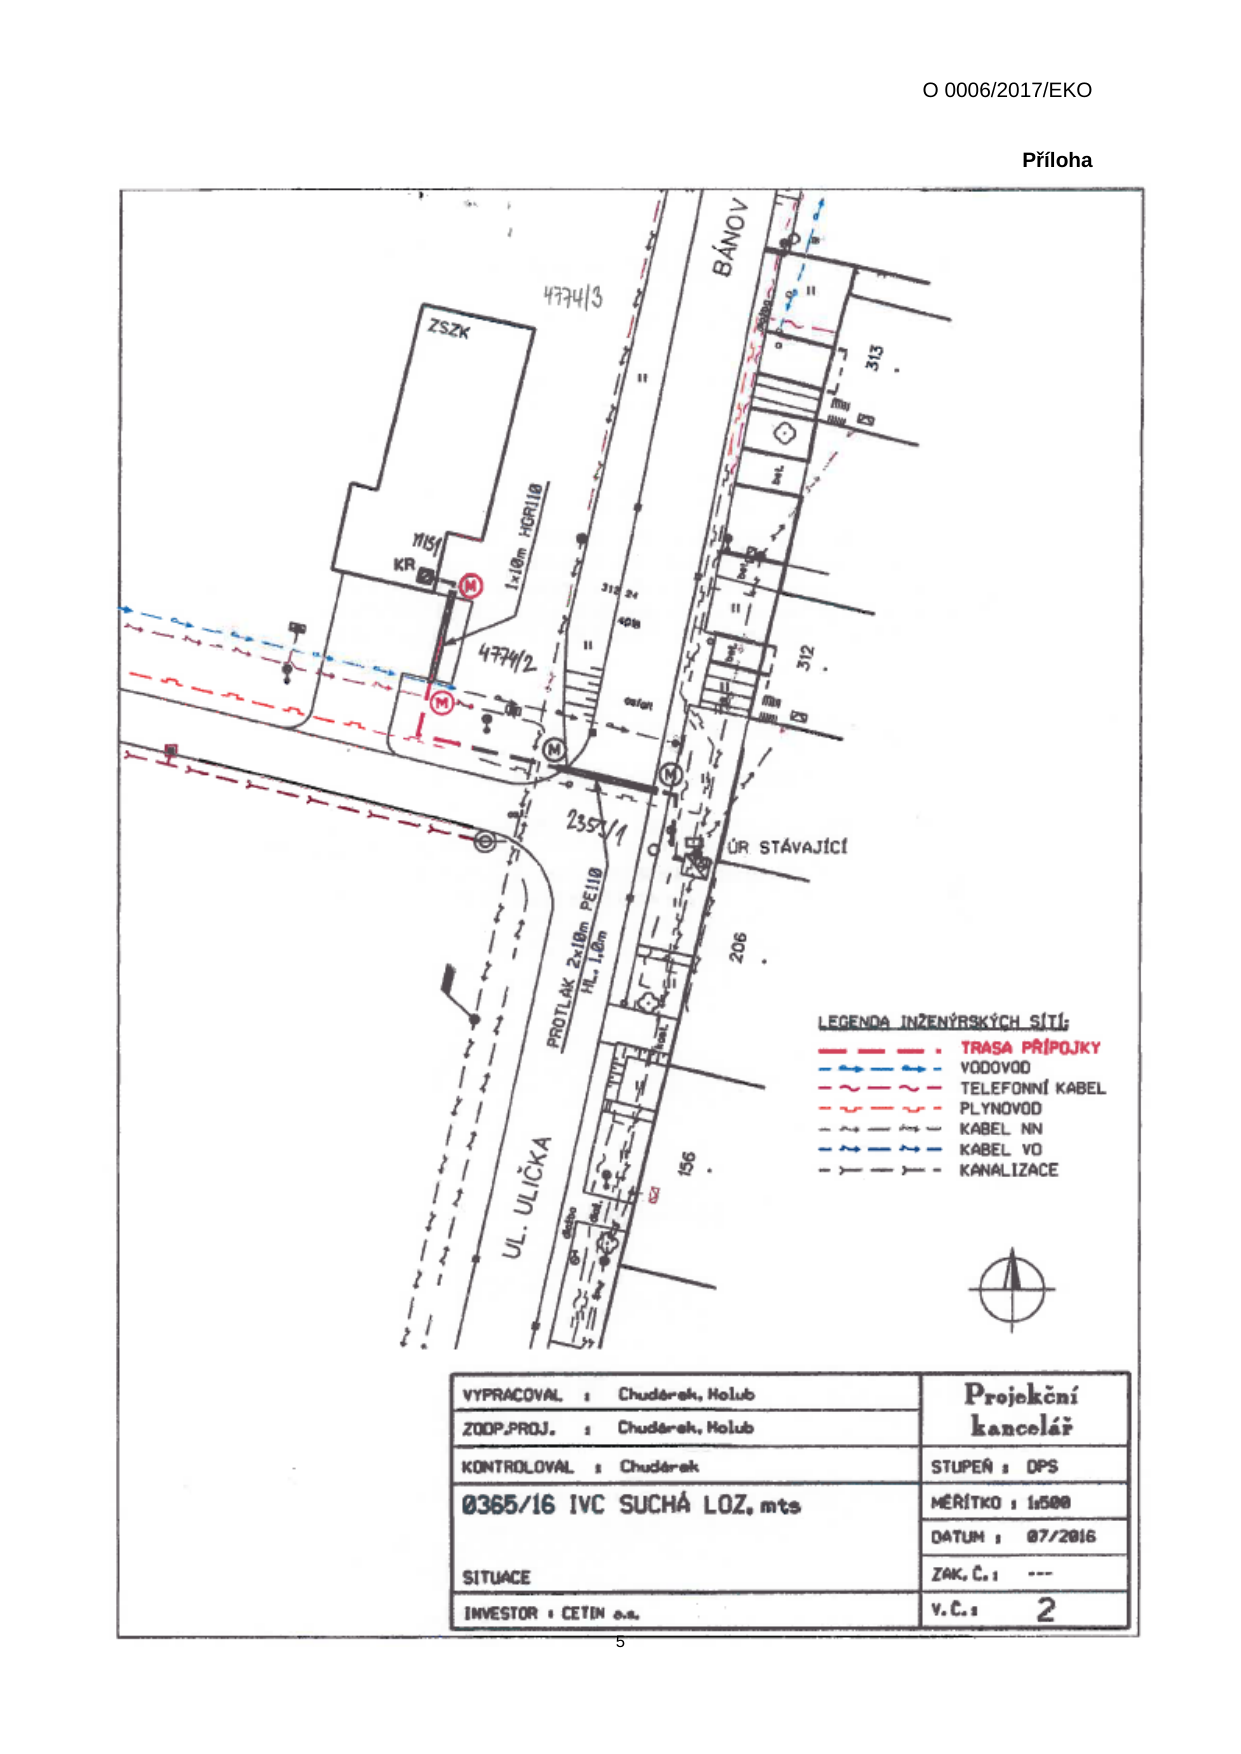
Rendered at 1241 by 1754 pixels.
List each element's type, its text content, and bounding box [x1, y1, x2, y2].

text Příloha [148, 148, 1092, 172]
picture [101, 181, 1152, 1647]
